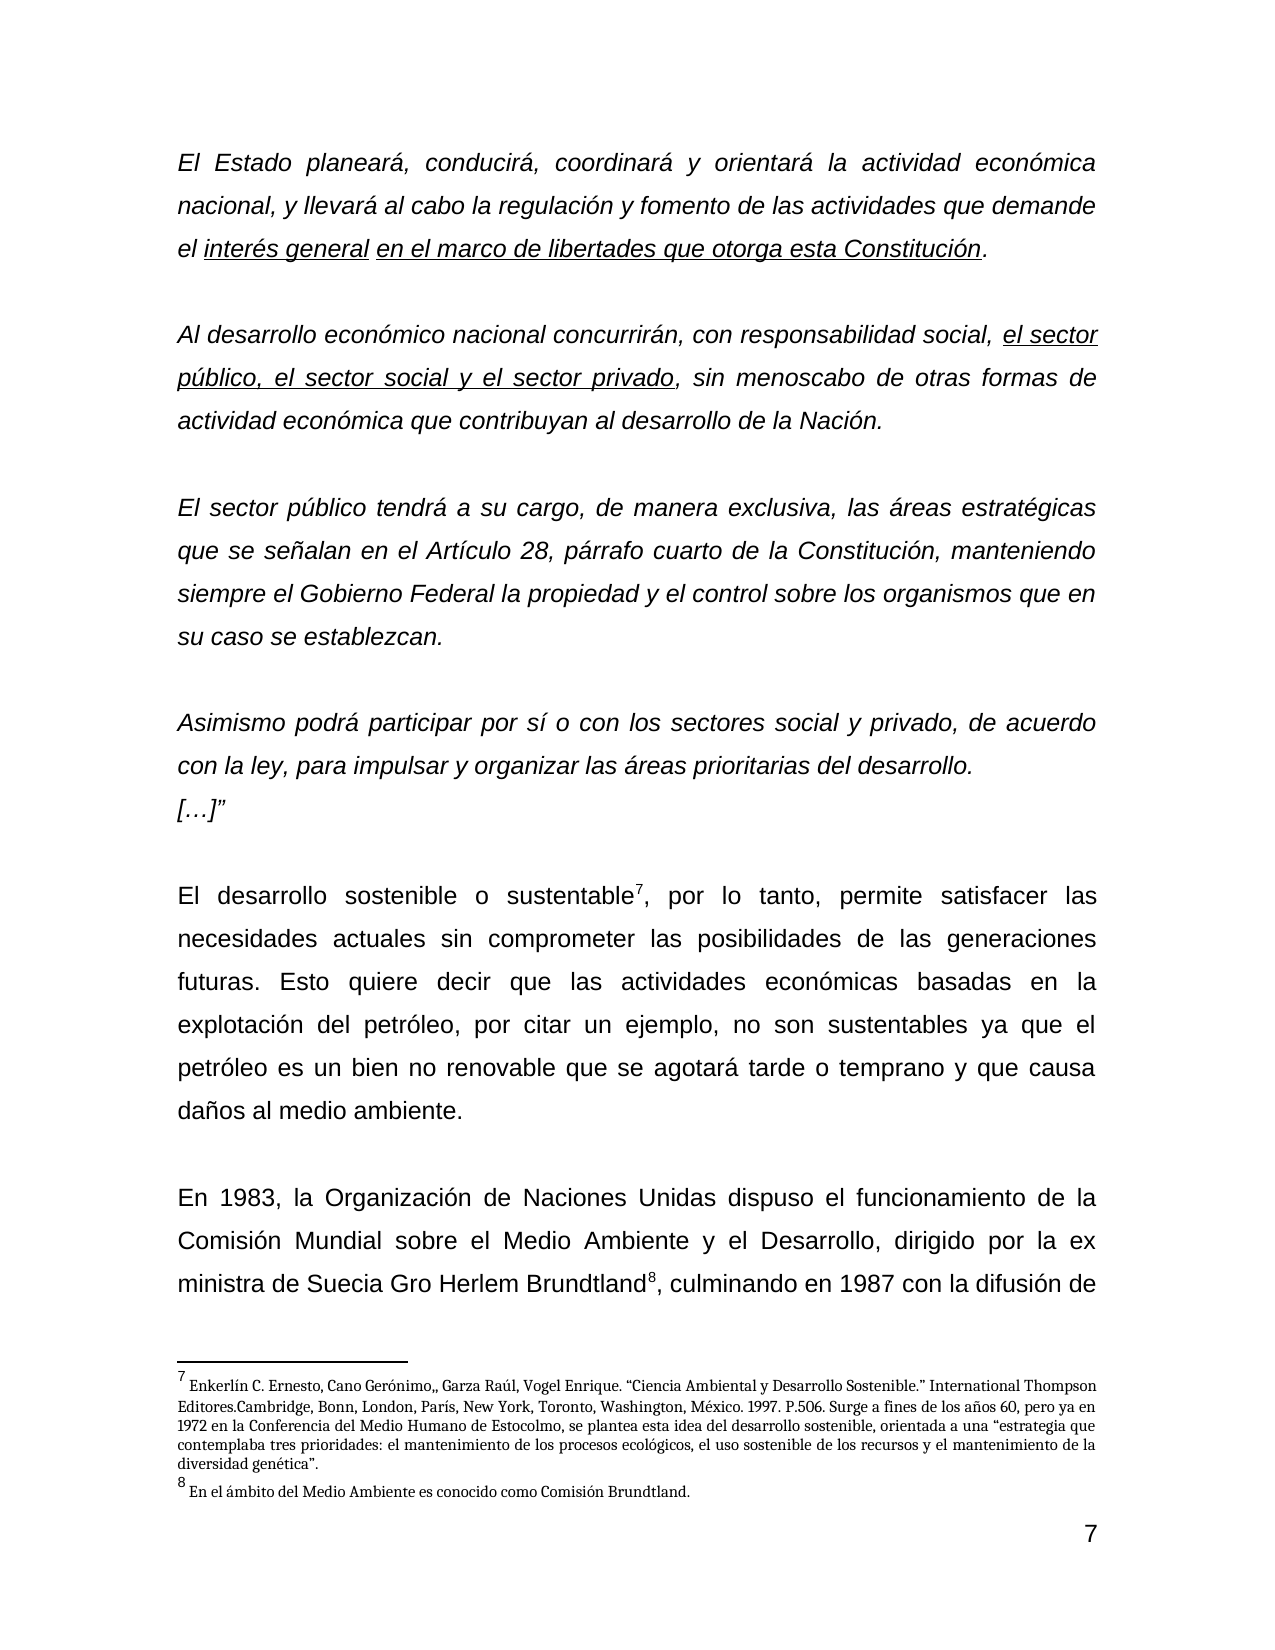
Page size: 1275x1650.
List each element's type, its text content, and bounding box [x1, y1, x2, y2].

text Asimismo podrá participar por sí o con los sectores social y privado, de acuerdo con la ley, para impulsar y organizar las áreas prioritarias del desarrollo. [177, 708, 1098, 780]
text Al desarrollo económico nacional concurrirán, con responsabilidad social, el sector público, el sector social y el sector privado, sin menoscabo de otras formas de actividad económica que contribuyan al desarrollo de la Nación. [177, 320, 1098, 435]
text El desarrollo sostenible o sustentable, por lo tanto, permite satisfacer las necesidades actuales sin comprometer las posibilidades de las generaciones futuras. Esto quiere decir que las actividades económicas basadas en la explotación del petróleo, por citar un ejemplo, no son sustentables ya que el petróleo es un bien no renovable que se agotará tarde o temprano y que causa daños al medio ambiente. [177, 881, 1098, 1125]
text […]” [177, 794, 1098, 823]
text El Estado planeará, conducirá, coordinará y orientará la actividad económica nacional, y llevará al cabo la regulación y fomento de las actividades que demande el interés general en el marco de libertades que otorga esta Constitución. [177, 148, 1098, 263]
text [177, 1183, 1098, 1298]
text El sector público tendrá a su cargo, de manera exclusiva, las áreas estratégicas que se señalan en el Artículo 28, párrafo cuarto de la Constitución, manteniendo siempre el Gobierno Federal la propiedad y el control sobre los organismos que en su caso se establezcan. [177, 493, 1098, 651]
